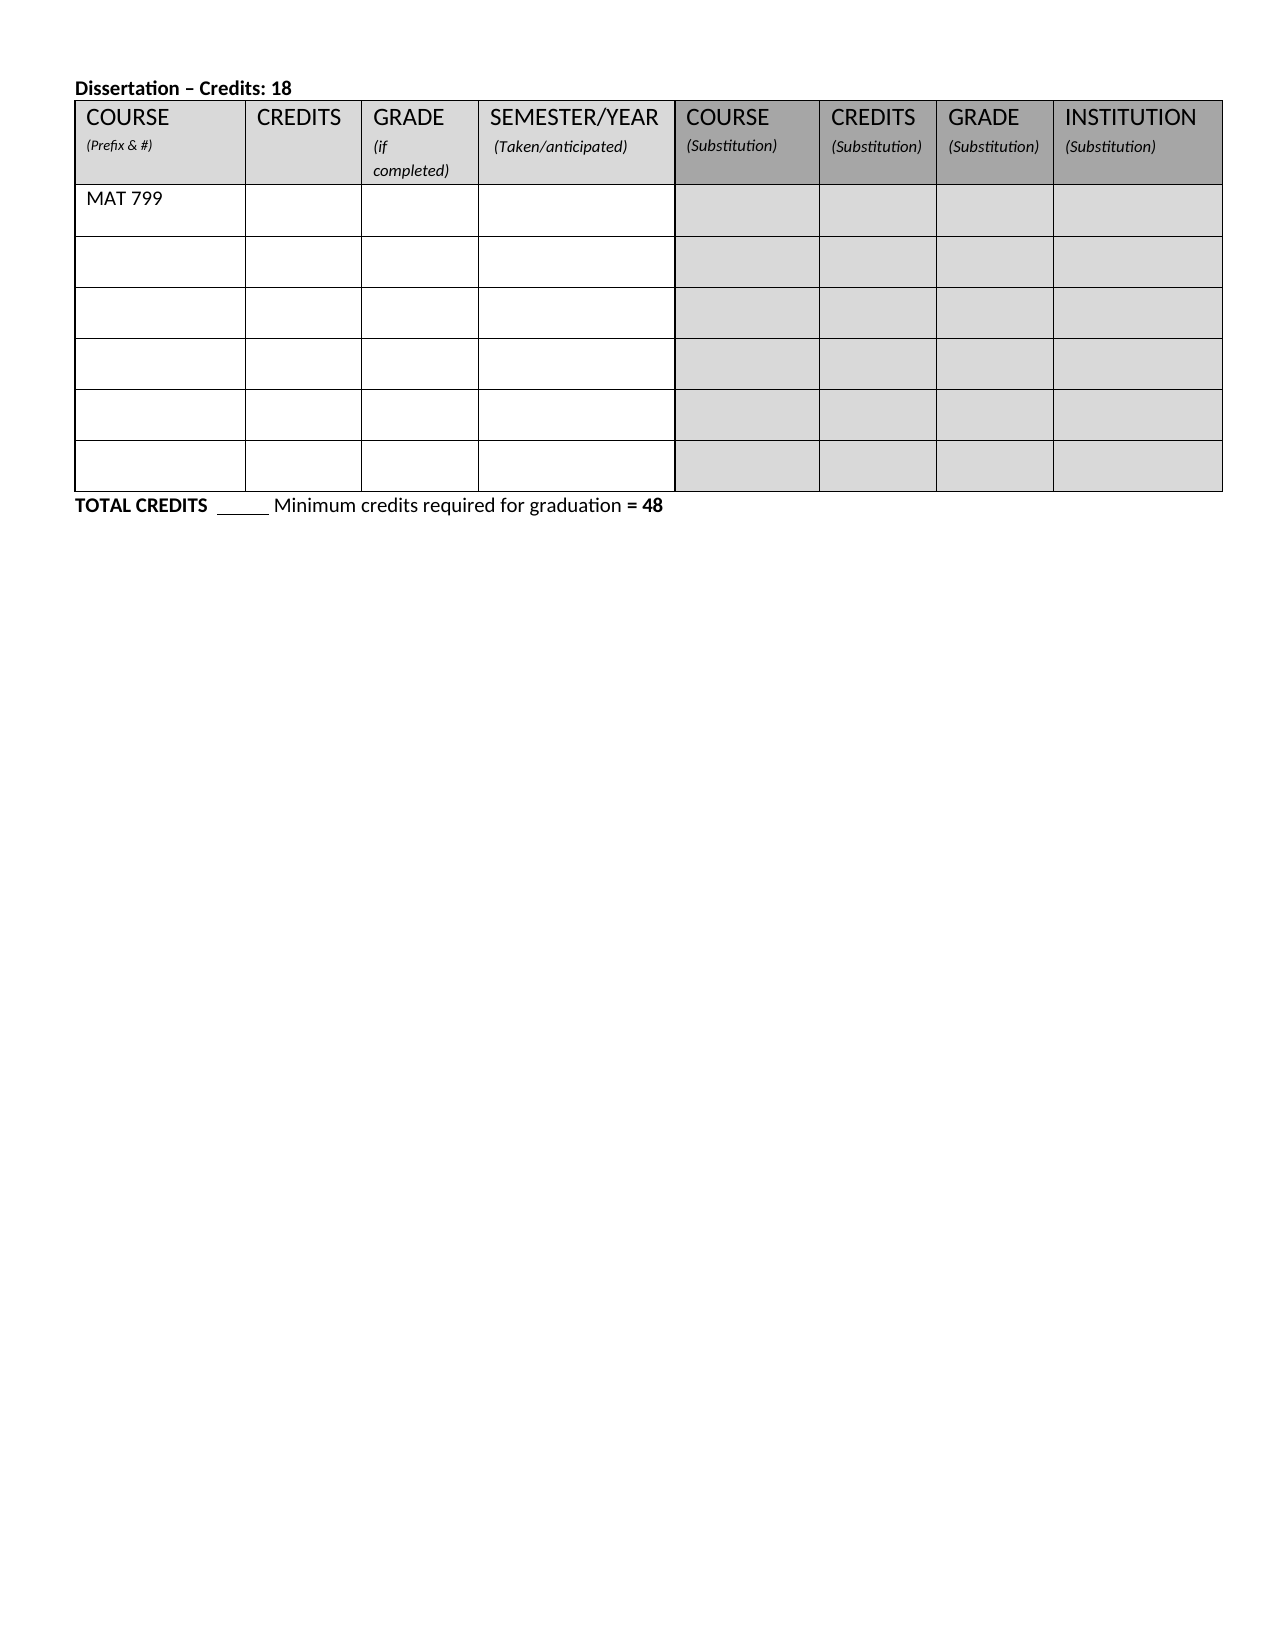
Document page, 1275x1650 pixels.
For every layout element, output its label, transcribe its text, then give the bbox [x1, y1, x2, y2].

table_cell [479, 441, 674, 491]
table_cell [362, 185, 478, 236]
table_cell [246, 390, 361, 440]
table_cell [479, 237, 674, 287]
table_cell [76, 237, 245, 287]
table_cell [76, 390, 245, 440]
table_header COURSE (Prefix & #) [76, 101, 245, 184]
subtitle Dissertation – Credits: 18 [75, 75, 1200, 100]
table_cell [937, 390, 1053, 440]
table_cell [76, 288, 245, 338]
table_cell [246, 237, 361, 287]
table_cell [246, 288, 361, 338]
subtitle TOTAL CREDITS Minimum credits required for graduation = 48 [75, 492, 1200, 518]
table_cell [362, 441, 478, 491]
table_cell [676, 441, 819, 491]
table_cell [1054, 288, 1222, 338]
table_cell [820, 237, 936, 287]
table_cell [76, 441, 245, 491]
table_cell [937, 339, 1053, 389]
table_cell [479, 185, 674, 236]
table_cell [479, 288, 674, 338]
table_cell [1054, 390, 1222, 440]
table_cell [362, 288, 478, 338]
table_cell [362, 390, 478, 440]
table_cell [820, 390, 936, 440]
table_cell [1054, 237, 1222, 287]
table_cell [246, 441, 361, 491]
table_cell [676, 288, 819, 338]
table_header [362, 101, 478, 184]
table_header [820, 101, 936, 184]
table_cell [76, 339, 245, 389]
table_cell [937, 441, 1053, 491]
table_cell [479, 390, 674, 440]
table_cell [1054, 185, 1222, 236]
table_cell [1054, 339, 1222, 389]
table_cell [820, 288, 936, 338]
table_cell [676, 237, 819, 287]
table_cell MAT 799 [76, 185, 245, 236]
table_cell [479, 339, 674, 389]
table_cell [1054, 441, 1222, 491]
table_cell [676, 185, 819, 236]
table_cell [362, 339, 478, 389]
table_cell [820, 339, 936, 389]
table_cell [937, 185, 1053, 236]
table_header CREDITS [246, 101, 361, 184]
table_cell [820, 441, 936, 491]
table_cell [937, 288, 1053, 338]
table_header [676, 101, 819, 184]
table_cell [820, 185, 936, 236]
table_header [479, 101, 674, 184]
table_cell [676, 390, 819, 440]
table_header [1054, 101, 1222, 184]
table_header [937, 101, 1053, 184]
table_cell [246, 339, 361, 389]
table_cell [676, 339, 819, 389]
table_cell [246, 185, 361, 236]
table_cell [362, 237, 478, 287]
table_cell [937, 237, 1053, 287]
